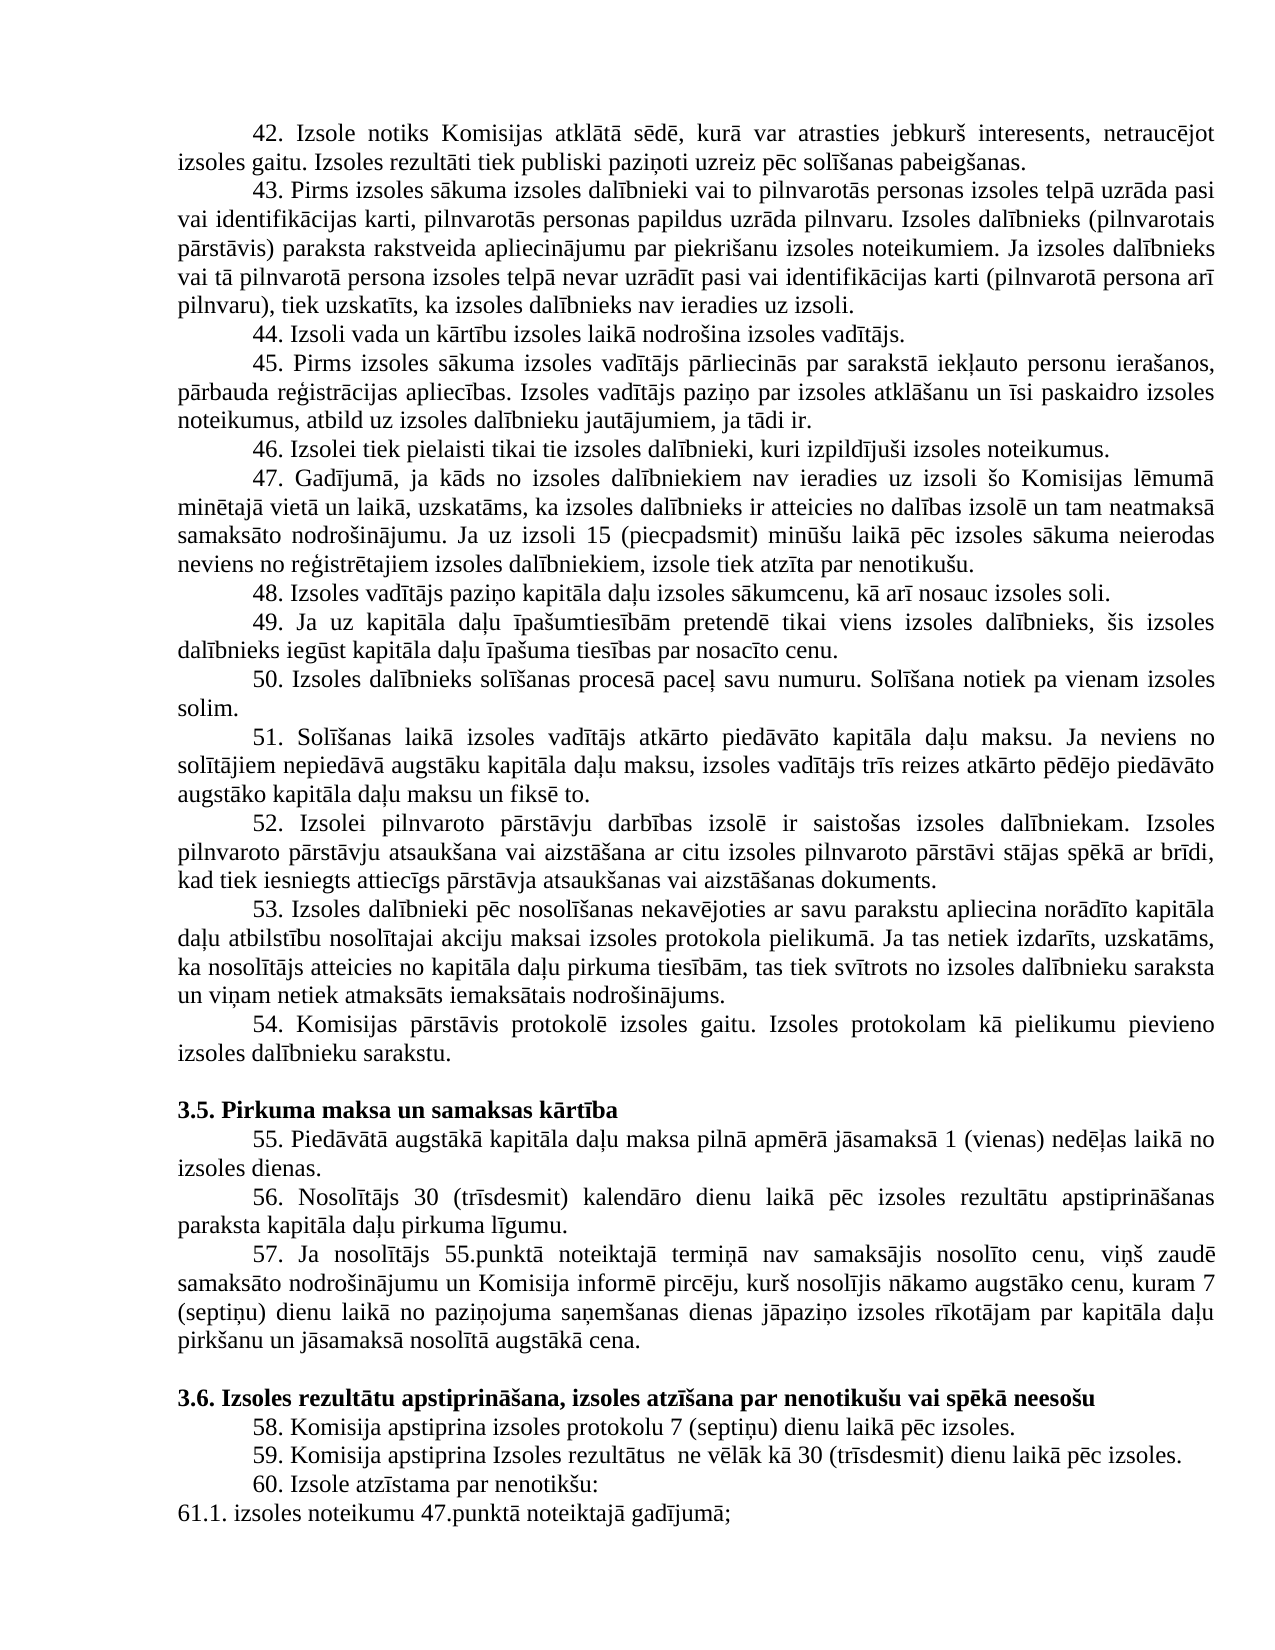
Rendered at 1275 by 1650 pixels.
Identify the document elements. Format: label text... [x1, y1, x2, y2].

text 45. Pirms izsoles sākuma izsoles vadītājs pārliecinās par sarakstā iekļauto personu ierašanos, pārbauda reģistrācijas apliecības. Izsoles vadītājs paziņo par izsoles atklāšanu un īsi paskaidro izsoles noteikumus, atbild uz izsoles dalībnieku jautājumiem, ja tādi ir. [177, 348, 1216, 434]
text 54. Komisijas pārstāvis protokolē izsoles gaitu. Izsoles protokolam kā pielikumu pievieno izsoles dalībnieku sarakstu. [177, 1009, 1216, 1067]
text 47. Gadījumā, ja kāds no izsoles dalībniekiem nav ieradies uz izsoli šo Komisijas lēmumā minētajā vietā un laikā, uzskatāms, ka izsoles dalībnieks ir atteicies no dalības izsolē un tam neatmaksā samaksāto nodrošinājumu. Ja uz izsoli 15 (piecpadsmit) minūšu laikā pēc izsoles sākuma neierodas neviens no reģistrētajiem izsoles dalībniekiem, izsole tiek atzīta par nenotikušu. [177, 463, 1216, 578]
text 48. Izsoles vadītājs paziņo kapitāla daļu izsoles sākumcenu, kā arī nosauc izsoles soli. [177, 578, 1216, 607]
text 44. Izsoli vada un kārtību izsoles laikā nodrošina izsoles vadītājs. [177, 319, 1216, 348]
text 56. Nosolītājs 30 (trīsdesmit) kalendāro dienu laikā pēc izsoles rezultātu apstiprināšanas paraksta kapitāla daļu pirkuma līgumu. [177, 1182, 1216, 1239]
text 49. Ja uz kapitāla daļu īpašumtiesībām pretendē tikai viens izsoles dalībnieks, šis izsoles dalībnieks iegūst kapitāla daļu īpašuma tiesības par nosacīto cenu. [177, 607, 1216, 664]
text 42. Izsole notiks Komisijas atklātā sēdē, kurā var atrasties jebkurš interesents, netraucējot izsoles gaitu. Izsoles rezultāti tiek publiski paziņoti uzreiz pēc solīšanas pabeigšanas. [177, 118, 1216, 176]
text 52. Izsolei pilnvaroto pārstāvju darbības izsolē ir saistošas izsoles dalībniekam. Izsoles pilnvaroto pārstāvju atsaukšana vai aizstāšana ar citu izsoles pilnvaroto pārstāvi stājas spēkā ar brīdi, kad tiek iesniegts attiecīgs pārstāvja atsaukšanas vai aizstāšanas dokuments. [177, 808, 1216, 894]
text 46. Izsolei tiek pielaisti tikai tie izsoles dalībnieki, kuri izpildījuši izsoles noteikumus. [177, 434, 1216, 463]
text 61.1. izsoles noteikumu 47.punktā noteiktajā gadījumā; [177, 1498, 1216, 1527]
text 43. Pirms izsoles sākuma izsoles dalībnieki vai to pilnvarotās personas izsoles telpā uzrāda pasi vai identifikācijas karti, pilnvarotās personas papildus uzrāda pilnvaru. Izsoles dalībnieks (pilnvarotais pārstāvis) paraksta rakstveida apliecinājumu par piekrišanu izsoles noteikumiem. Ja izsoles dalībnieks vai tā pilnvarotā persona izsoles telpā nevar uzrādīt pasi vai identifikācijas karti (pilnvarotā persona arī pilnvaru), tiek uzskatīts, ka izsoles dalībnieks nav ieradies uz izsoli. [177, 176, 1216, 319]
text 53. Izsoles dalībnieki pēc nosolīšanas nekavējoties ar savu parakstu apliecina norādīto kapitāla daļu atbilstību nosolītajai akciju maksai izsoles protokola pielikumā. Ja tas netiek izdarīts, uzskatāms, ka nosolītājs atteicies no kapitāla daļu pirkuma tiesībām, tas tiek svītrots no izsoles dalībnieku saraksta un viņam netiek atmaksāts iemaksātais nodrošinājums. [177, 894, 1216, 1009]
text 51. Solīšanas laikā izsoles vadītājs atkārto piedāvāto kapitāla daļu maksu. Ja neviens no solītājiem nepiedāvā augstāku kapitāla daļu maksu, izsoles vadītājs trīs reizes atkārto pēdējo piedāvāto augstāko kapitāla daļu maksu un fiksē to. [177, 722, 1216, 808]
text 3.5. Pirkuma maksa un samaksas kārtība [177, 1096, 1216, 1124]
text 55. Piedāvātā augstākā kapitāla daļu maksa pilnā apmērā jāsamaksā 1 (vienas) nedēļas laikā no izsoles dienas. [177, 1124, 1216, 1182]
text 3.6. Izsoles rezultātu apstiprināšana, izsoles atzīšana par nenotikušu vai spēkā neesošu [177, 1383, 1216, 1412]
text 57. Ja nosolītājs 55.punktā noteiktajā termiņā nav samaksājis nosolīto cenu, viņš zaudē samaksāto nodrošinājumu un Komisija informē pircēju, kurš nosolījis nākamo augstāko cenu, kuram 7 (septiņu) dienu laikā no paziņojuma saņemšanas dienas jāpaziņo izsoles rīkotājam par kapitāla daļu pirkšanu un jāsamaksā nosolītā augstākā cena. [177, 1239, 1216, 1354]
text 59. Komisija apstiprina Izsoles rezultātus ne vēlāk kā 30 (trīsdesmit) dienu laikā pēc izsoles. [177, 1441, 1216, 1469]
text 60. Izsole atzīstama par nenotikšu: [177, 1469, 1216, 1498]
text 50. Izsoles dalībnieks solīšanas procesā paceļ savu numuru. Solīšana notiek pa vienam izsoles solim. [177, 664, 1216, 722]
text 58. Komisija apstiprina izsoles protokolu 7 (septiņu) dienu laikā pēc izsoles. [177, 1412, 1216, 1441]
